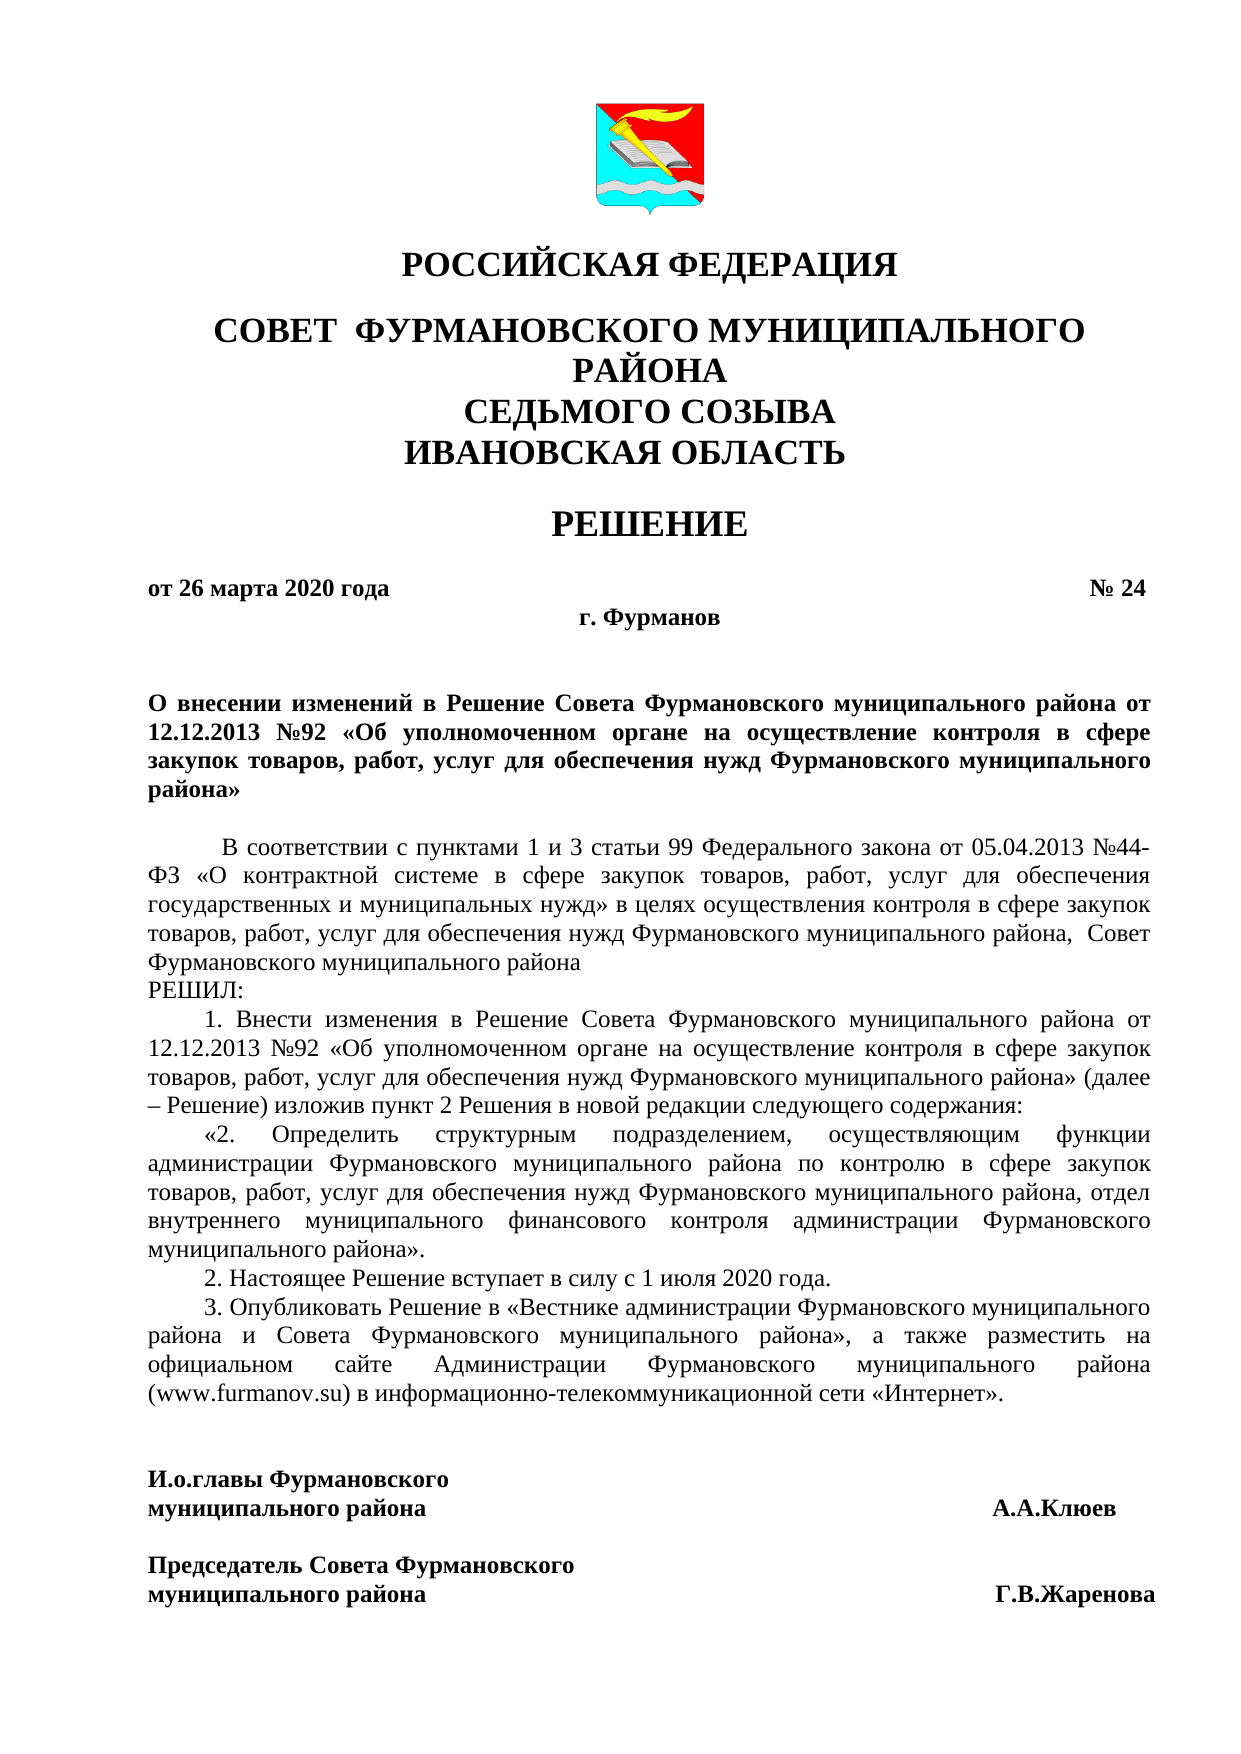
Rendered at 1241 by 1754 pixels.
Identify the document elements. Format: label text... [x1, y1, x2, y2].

text РОССИЙСКАЯ ФЕДЕРАЦИЯ [148, 243, 1152, 284]
title 1. Внести изменения в Решение Совета Фурмановского муниципального района от 12.12.2013 №92 «Об уполномоченном органе на осуществление контроля в сфере закупок товаров, работ, услуг для обеспечения нужд Фурмановского муниципального района» (далее – Решение) изложив пункт 2 Решения в новой редакции следующего содержания: [148, 1004, 1152, 1119]
text РЕШЕНИЕ [148, 501, 1152, 544]
text г. Фурманов [148, 602, 1152, 630]
text СОВЕТ ФУРМАНОВСКОГО МУНИЦИПАЛЬНОГО РАЙОНА СЕДЬМОГО СОЗЫВА [148, 309, 1152, 431]
text «2. Определить структурным подразделением, осуществляющим функции администрации Фурмановского муниципального района по контролю в сфере закупок товаров, работ, услуг для обеспечения нужд Фурмановского муниципального района, отдел внутреннего муниципального финансового контроля администрации Фурмановского муниципального района». [148, 1119, 1152, 1263]
table_header И.о.главы Фурмановского муниципального района [136, 1464, 636, 1522]
title О внесении изменений в Решение Совета Фурмановского муниципального района от 12.12.2013 №92 «Об уполномоченном органе на осуществление контроля в сфере закупок товаров, работ, услуг для обеспечения нужд Фурмановского муниципального района» [148, 688, 1152, 803]
title 2. Настоящее Решение вступает в силу с 1 июля 2020 года. [148, 1263, 1152, 1292]
title РЕШИЛ: [148, 975, 1152, 1004]
text ИВАНОВСКАЯ ОБЛАСТЬ [148, 431, 1152, 472]
text от 26 марта 2020 года № 24 [148, 573, 1152, 602]
table_header Председатель Совета Фурмановского муниципального района [136, 1550, 679, 1608]
table_header А.А.Клюев [636, 1464, 1167, 1522]
table_header Г.В.Жаренова [679, 1550, 1167, 1608]
text 3. Опубликовать Решение в «Вестнике администрации Фурмановского муниципального района и Совета Фурмановского муниципального района», а также разместить на официальном сайте Администрации Фурмановского муниципального района (www.furmanov.su) в информационно-телекоммуникационной сети «Интернет». [148, 1292, 1152, 1407]
text В соответствии с пунктами 1 и 3 статьи 99 Федерального закона от 05.04.2013 №44-ФЗ «О контрактной системе в сфере закупок товаров, работ, услуг для обеспечения государственных и муниципальных нужд» в целях осуществления контроля в сфере закупок товаров, работ, услуг для обеспечения нужд Фурмановского муниципального района, Совет Фурмановского муниципального района [148, 832, 1152, 975]
picture [595, 103, 705, 215]
